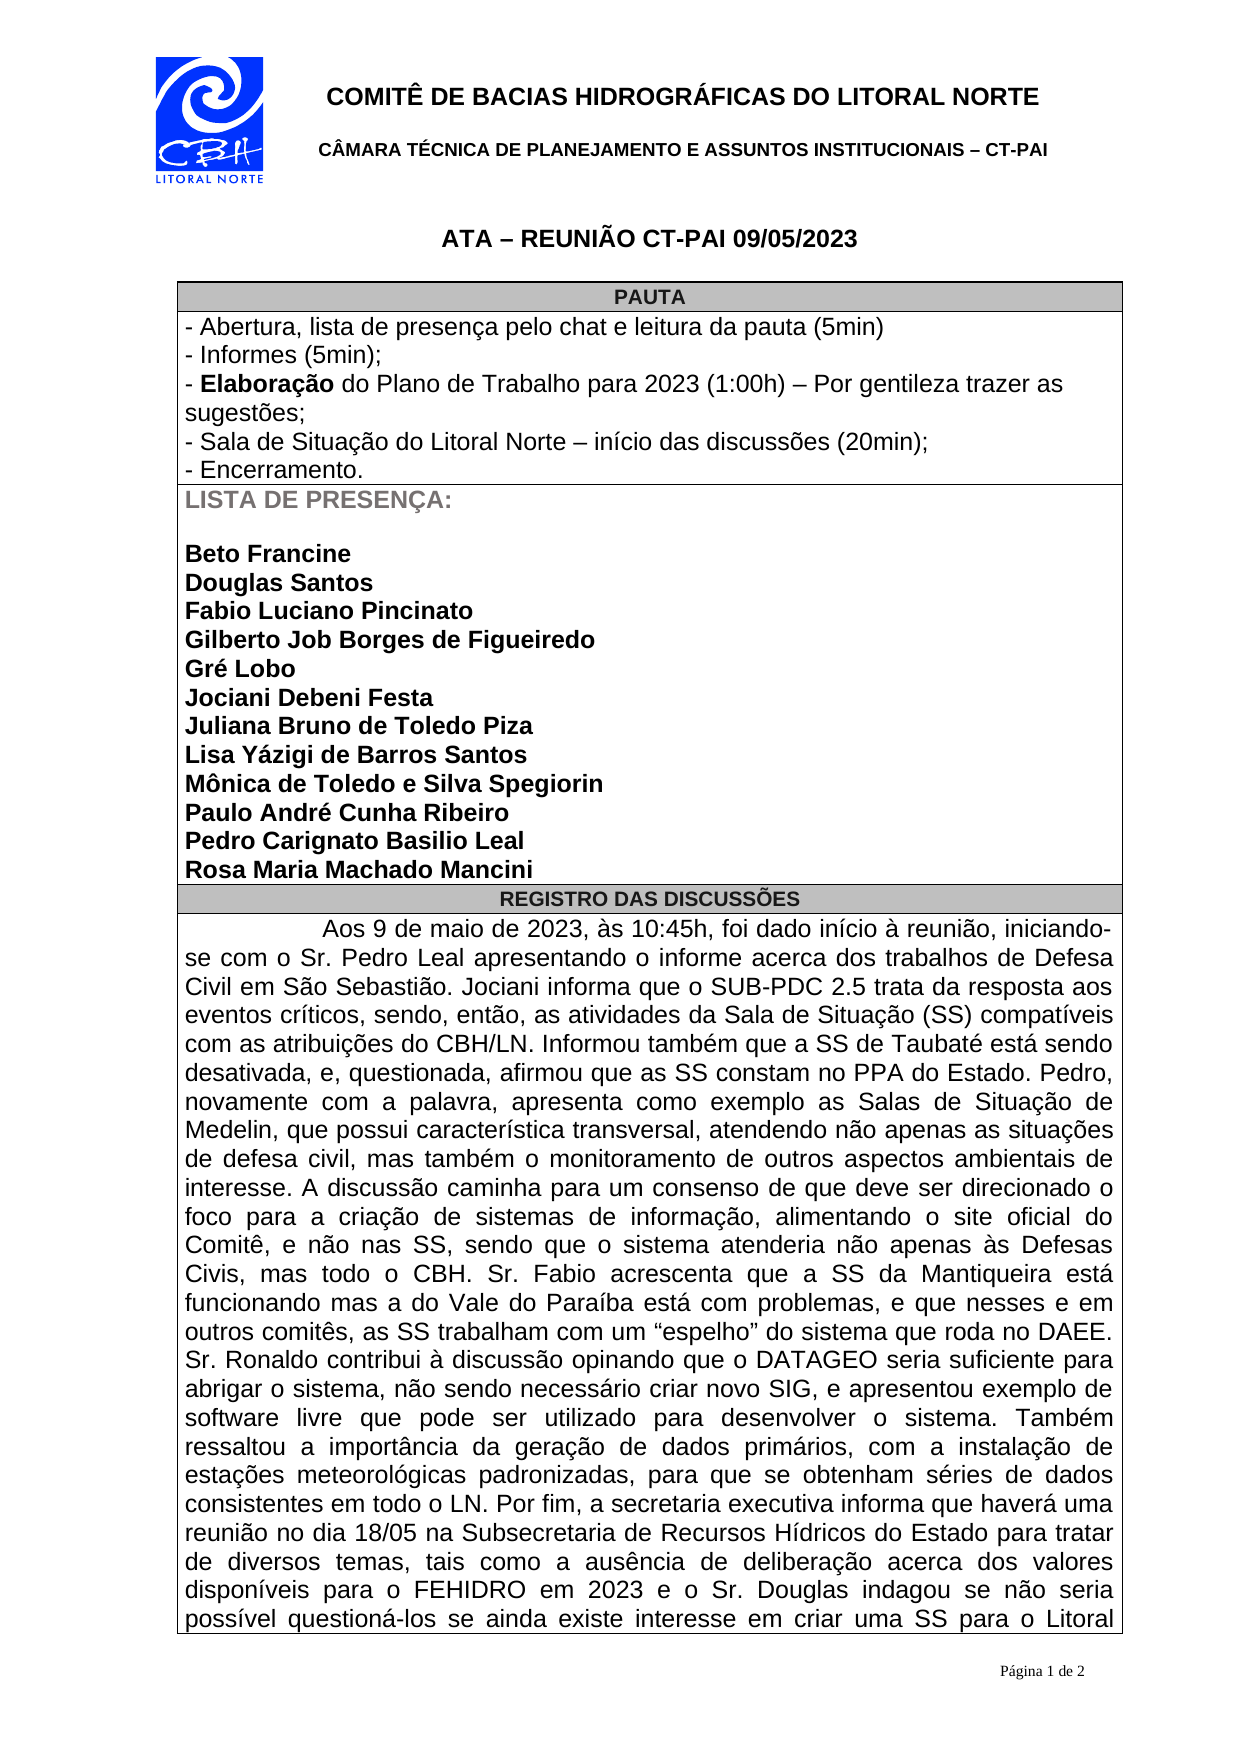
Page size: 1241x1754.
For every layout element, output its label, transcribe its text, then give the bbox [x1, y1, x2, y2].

table_cell - Abertura, lista de presença pelo chat e leitura da pauta (5min) - Informes (5min); - Elaboração do Plano de Trabalho para 2023 (1:00h) – Por gentileza trazer as sugestões; - Sala de Situação do Litoral Norte – início das discussões (20min); - Encerramento. [178, 312, 1122, 484]
table_cell LISTA DE PRESENÇA: Beto Francine Douglas Santos Fabio Luciano Pincinato Gilberto Job Borges de Figueiredo Gré Lobo Jociani Debeni Festa Juliana Bruno de Toledo Piza Lisa Yázigi de Barros Santos Mônica de Toledo e Silva Spegiorin Paulo André Cunha Ribeiro Pedro Carignato Basilio Leal Rosa Maria Machado Mancini [178, 485, 1122, 884]
text ATA – REUNIÃO CT-PAI 09/05/2023 [177, 224, 1122, 253]
table_cell REGISTRO DAS DISCUSSÕES [178, 885, 1122, 913]
table_header PAUTA [178, 283, 1122, 311]
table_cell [178, 914, 1122, 1633]
